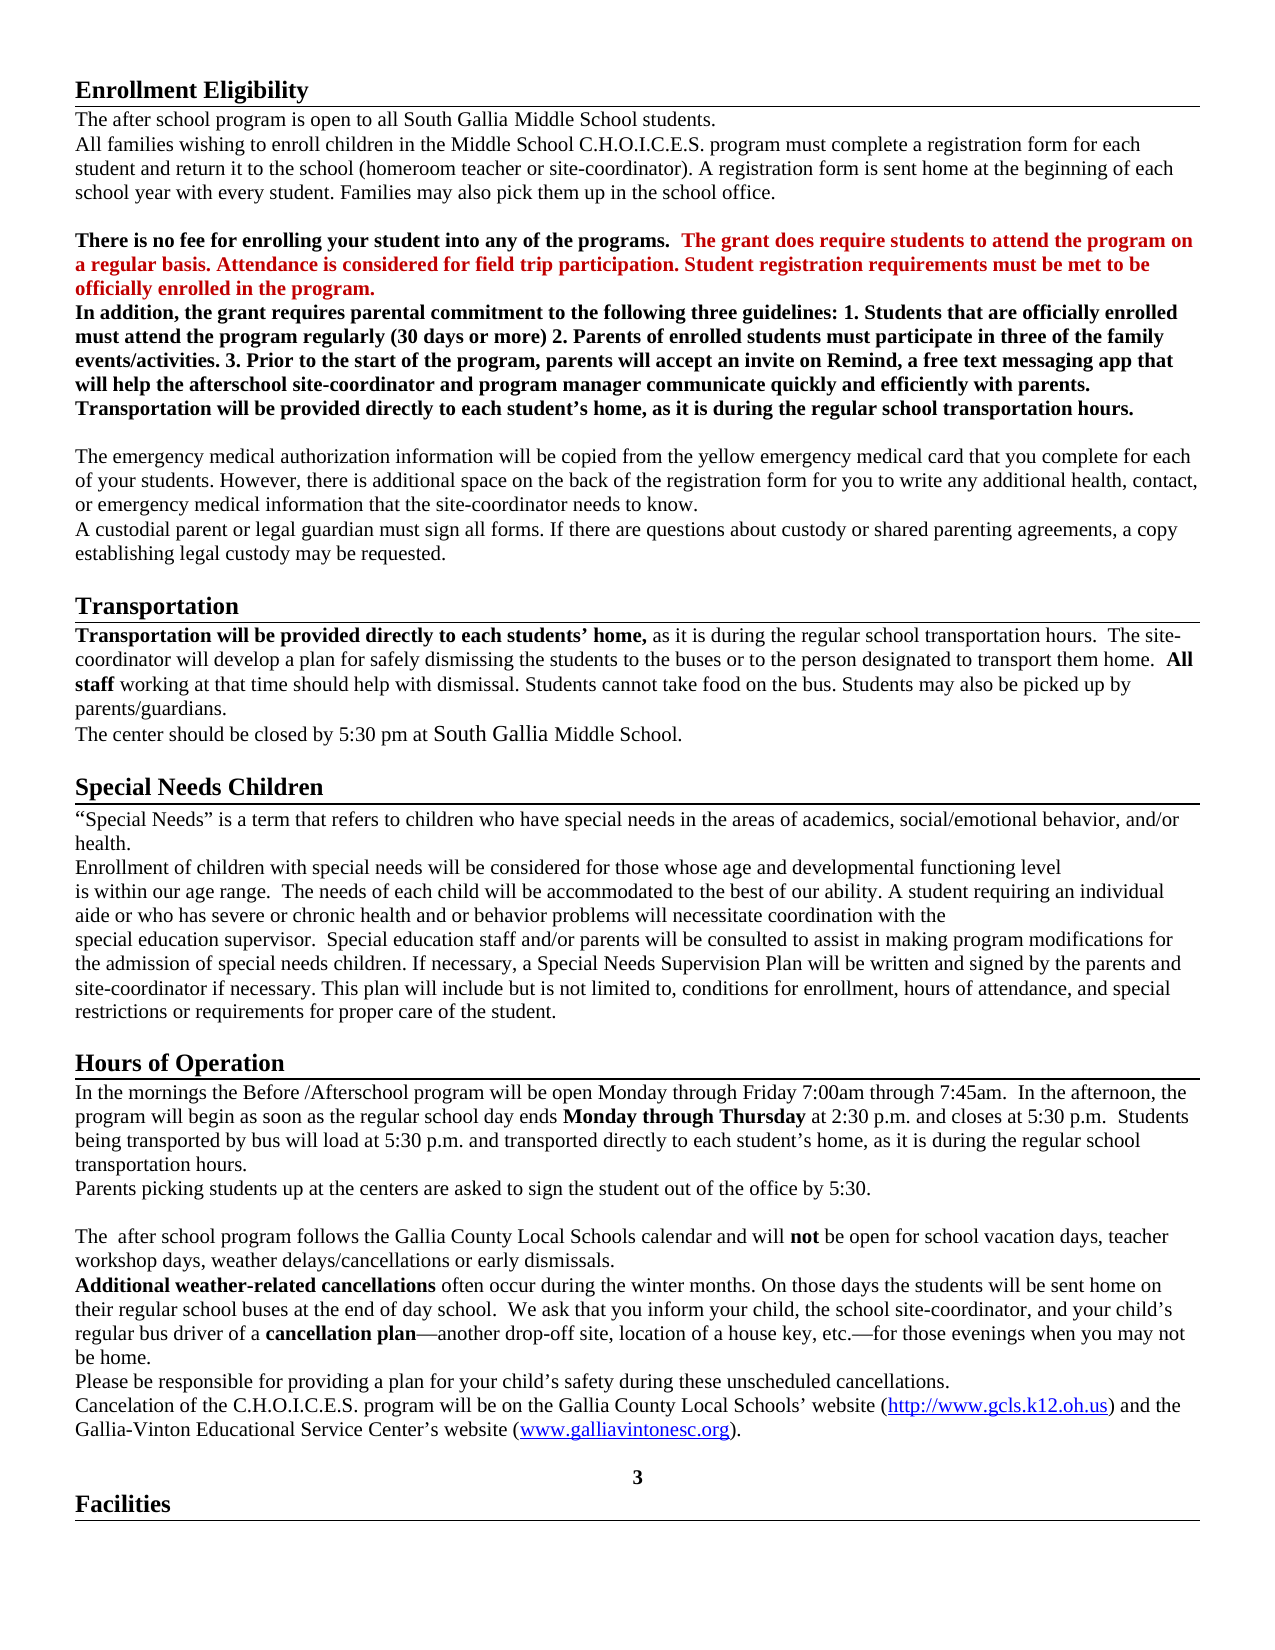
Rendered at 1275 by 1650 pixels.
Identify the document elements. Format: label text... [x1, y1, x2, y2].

text Additional weather-related cancellations often occur during the winter months. On those days the students will be sent home on their regular school buses at the end of day school. We ask that you inform your child, the school site-coordinator, and your child’s regular bus driver of a cancellation plan—another drop-off site, location of a house key, etc.—for those evenings when you may not be home. [75, 1272, 1200, 1369]
text Enrollment of children with special needs will be considered for those whose age and developmental functioning level [75, 855, 1200, 879]
text There is no fee for enrolling your student into any of the programs. The grant does require students to attend the program on a regular basis. Attendance is considered for field trip participation. Student registration requirements must be met to be officially enrolled in the program. [75, 228, 1200, 300]
text The emergency medical authorization information will be copied from the yellow emergency medical card that you complete for each of your students. However, there is additional space on the back of the registration form for you to write any additional health, contact, or emergency medical information that the site-coordinator needs to know. [75, 444, 1200, 516]
text All families wishing to enroll children in the Middle School C.H.O.I.C.E.S. program must complete a registration form for each student and return it to the school (homeroom teacher or site-coordinator). A registration form is sent home at the beginning of each school year with every student. Families may also pick them up in the school office. [75, 131, 1200, 204]
text “Special Needs” is a term that refers to children who have special needs in the areas of academics, social/emotional behavior, and/or health. [75, 805, 1200, 855]
text Special Needs Children [75, 772, 1200, 803]
text 3 [75, 1465, 1200, 1489]
text Parents picking students up at the centers are asked to sign the student out of the office by 5:30. [75, 1176, 1200, 1200]
text A custodial parent or legal guardian must sign all forms. If there are questions about custody or shared parenting agreements, a copy establishing legal custody may be requested. [75, 516, 1200, 564]
text is within our age range. The needs of each child will be accommodated to the best of our ability. A student requiring an individual aide or who has severe or chronic health and or behavior problems will necessitate coordination with the [75, 879, 1200, 927]
text Please be responsible for providing a plan for your child’s safety during these unscheduled cancellations. [75, 1369, 1200, 1393]
text The center should be closed by 5:30 pm at South Gallia Middle School. [75, 719, 1200, 746]
text The after school program is open to all South Gallia Middle School students. [75, 107, 1200, 131]
text special education supervisor. Special education staff and/or parents will be consulted to assist in making program modifications for the admission of special needs children. If necessary, a Special Needs Supervision Plan will be written and signed by the parents and site-coordinator if necessary. This plan will include but is not limited to, conditions for enrollment, hours of attendance, and special restrictions or requirements for proper care of the student. [75, 927, 1200, 1023]
text Transportation [75, 591, 1200, 622]
text Cancelation of the C.H.O.I.C.E.S. program will be on the Gallia County Local Schools’ website (http://www.gcls.k12.oh.us) and the Gallia-Vinton Educational Service Center’s website (www.galliavintonesc.org). [75, 1393, 1200, 1441]
text The after school program follows the Gallia County Local Schools calendar and will not be open for school vacation days, teacher workshop days, weather delays/cancellations or early dismissals. [75, 1224, 1200, 1272]
text Hours of Operation [75, 1048, 1200, 1078]
text In addition, the grant requires parental commitment to the following three guidelines: 1. Students that are officially enrolled must attend the program regularly (30 days or more) 2. Parents of enrolled students must participate in three of the family events/activities. 3. Prior to the start of the program, parents will accept an invite on Remind, a free text messaging app that will help the afterschool site-coordinator and program manager communicate quickly and efficiently with parents. Transportation will be provided directly to each student’s home, as it is during the regular school transportation hours. [75, 300, 1200, 420]
text Transportation will be provided directly to each students’ home, as it is during the regular school transportation hours. The site-coordinator will develop a plan for safely dismissing the students to the buses or to the person designated to transport them home. All staff working at that time should help with dismissal. Students cannot take food on the bus. Students may also be picked up by parents/guardians. [75, 623, 1200, 719]
text Facilities [75, 1489, 1200, 1520]
text In the mornings the Before /Afterschool program will be open Monday through Friday 7:00am through 7:45am. In the afternoon, the program will begin as soon as the regular school day ends Monday through Thursday at 2:30 p.m. and closes at 5:30 p.m. Students being transported by bus will load at 5:30 p.m. and transported directly to each student’s home, as it is during the regular school transportation hours. [75, 1080, 1200, 1176]
text Enrollment Eligibility [75, 75, 1200, 106]
